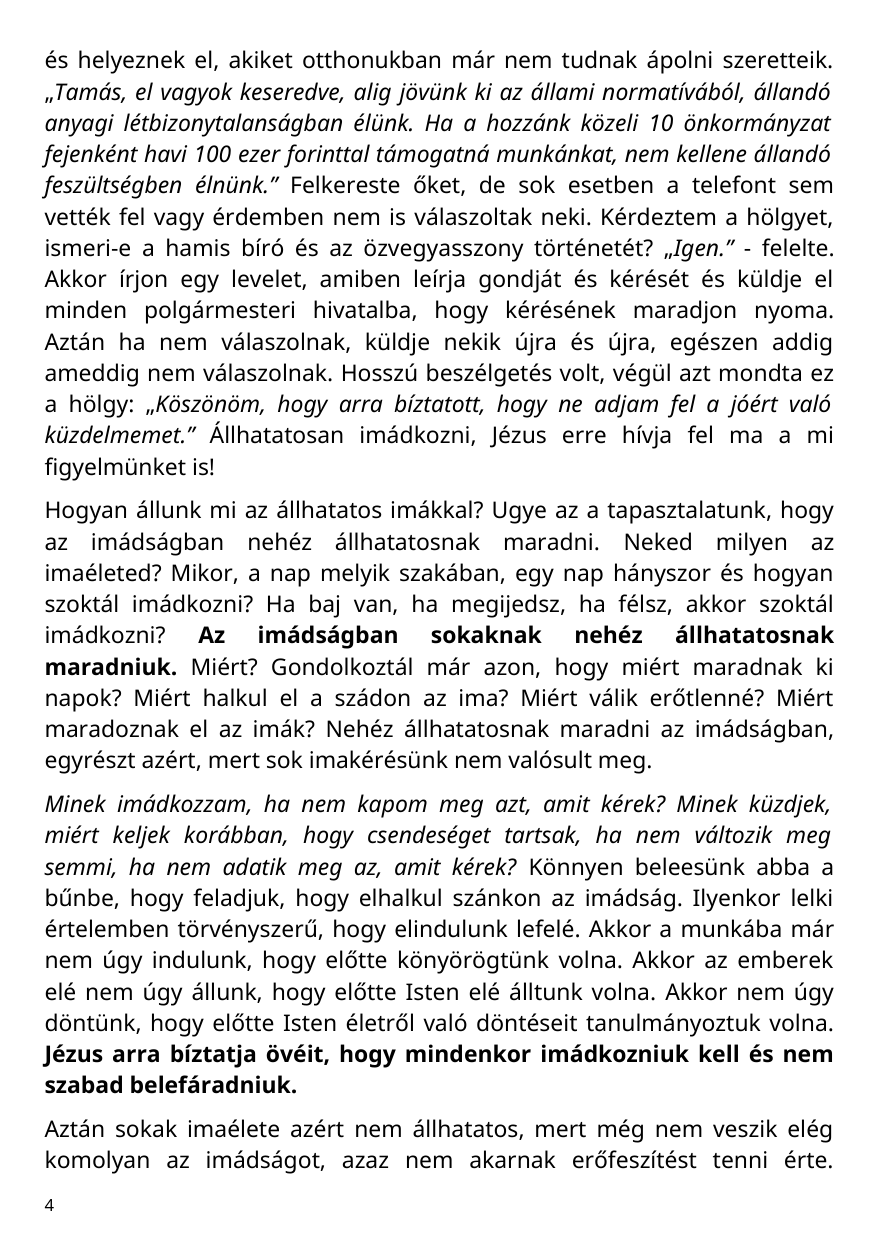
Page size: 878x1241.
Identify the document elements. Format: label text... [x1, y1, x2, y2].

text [44, 1113, 834, 1176]
text Hogyan állunk mi az állhatatos imákkal? Ugye az a tapasztalatunk, hogy az imádságban nehéz állhatatosnak maradni. Neked milyen az imaéleted? Mikor, a nap melyik szakában, egy nap hányszor és hogyan szoktál imádkozni? Ha baj van, ha megijedsz, ha félsz, akkor szoktál imádkozni? Az imádságban sokaknak nehéz állhatatosnak maradniuk. Miért? Gondolkoztál már azon, hogy miért maradnak ki napok? Miért halkul el a szádon az ima? Miért válik erőtlenné? Miért maradoznak el az imák? Nehéz állhatatosnak maradni az imádságban, egyrészt azért, mert sok imakérésünk nem valósult meg. [44, 494, 834, 776]
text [44, 44, 834, 482]
text Minek imádkozzam, ha nem kapom meg azt, amit kérek? Minek küzdjek, miért keljek korábban, hogy csendeséget tartsak, ha nem változik meg semmi, ha nem adatik meg az, amit kérek? Könnyen beleesünk abba a bűnbe, hogy feladjuk, hogy elhalkul szánkon az imádság. Ilyenkor lelki értelemben törvényszerű, hogy elindulunk lefelé. Akkor a munkába már nem úgy indulunk, hogy előtte könyörögtünk volna. Akkor az emberek elé nem úgy állunk, hogy előtte Isten elé álltunk volna. Akkor nem úgy döntünk, hogy előtte Isten életről való döntéseit tanulmányoztuk volna. Jézus arra bíztatja övéit, hogy mindenkor imádkozniuk kell és nem szabad belefáradniuk. [44, 788, 834, 1101]
